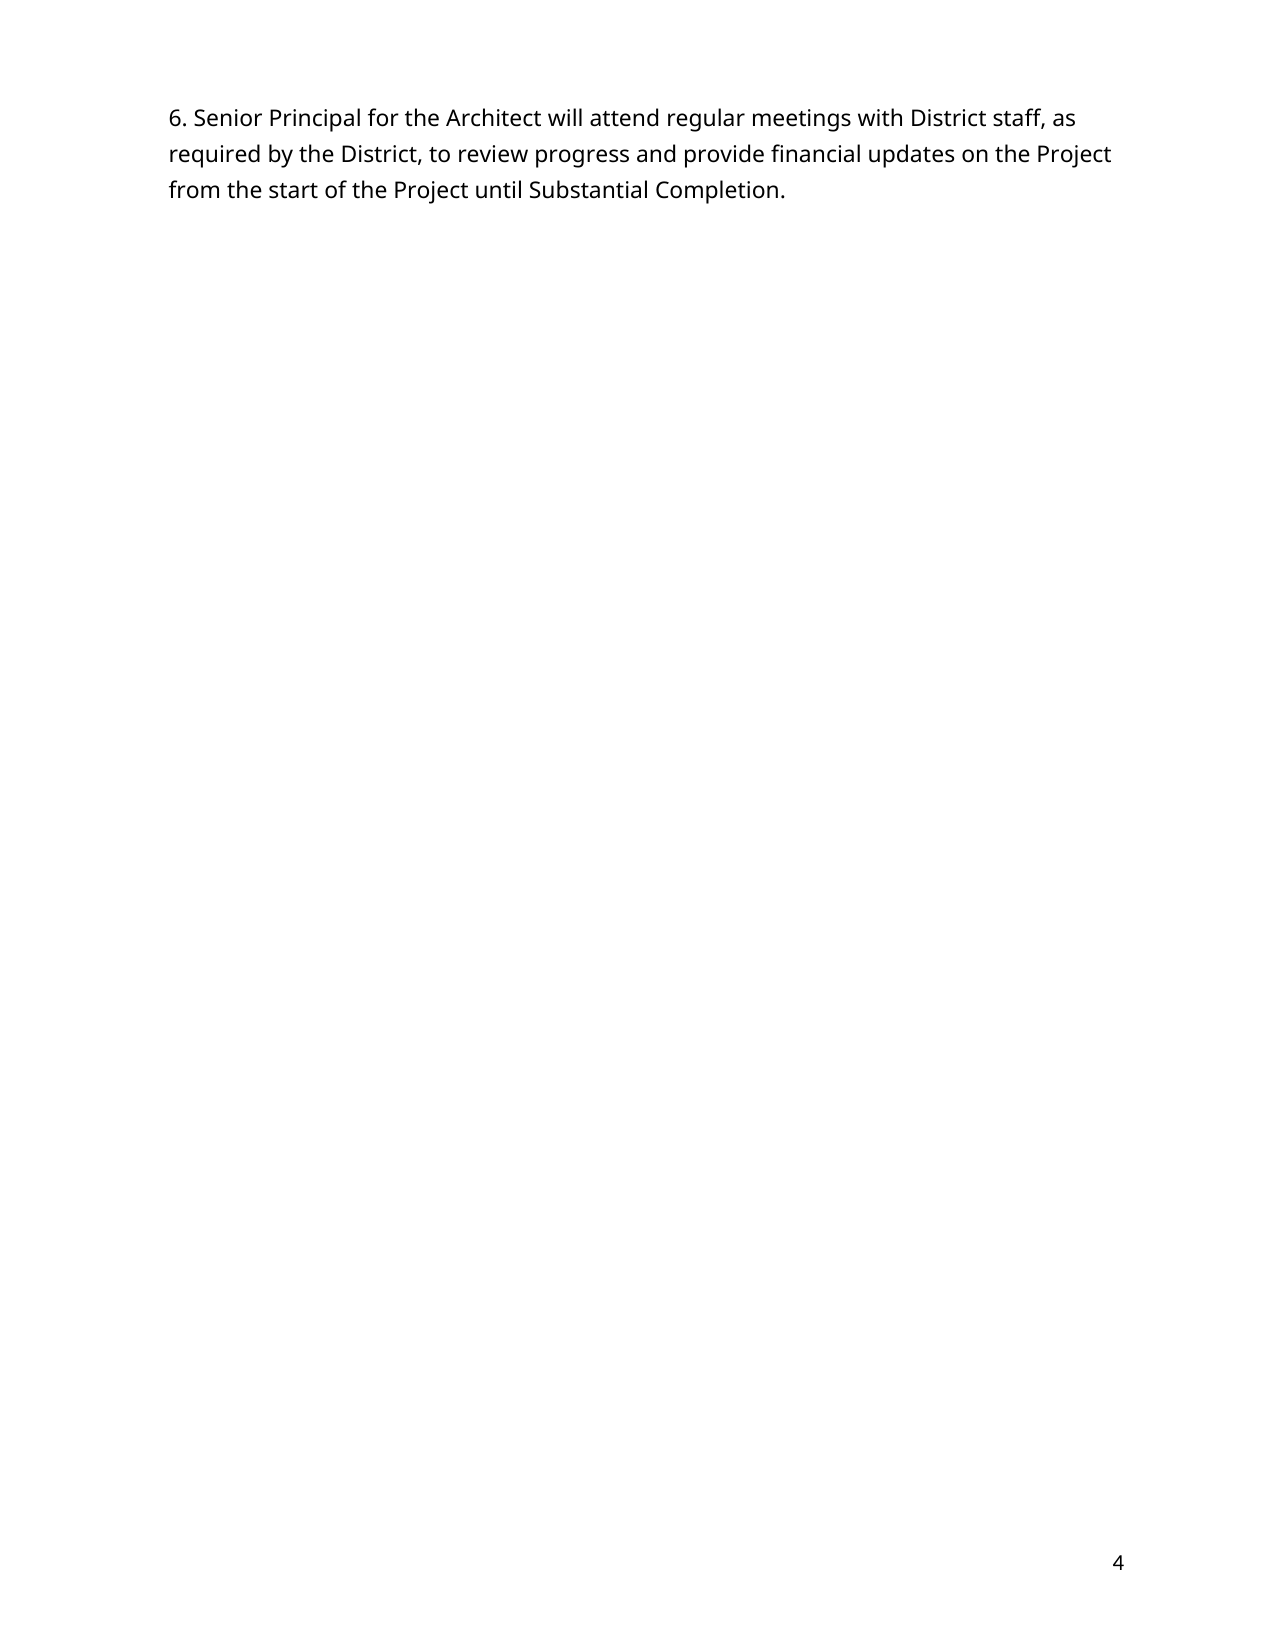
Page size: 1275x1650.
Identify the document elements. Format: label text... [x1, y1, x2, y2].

text 6. Senior Principal for the Architect will attend regular meetings with District staff, as required by the District, to review progress and provide financial updates on the Project from the start of the Project until Substantial Completion. [168, 102, 1137, 205]
